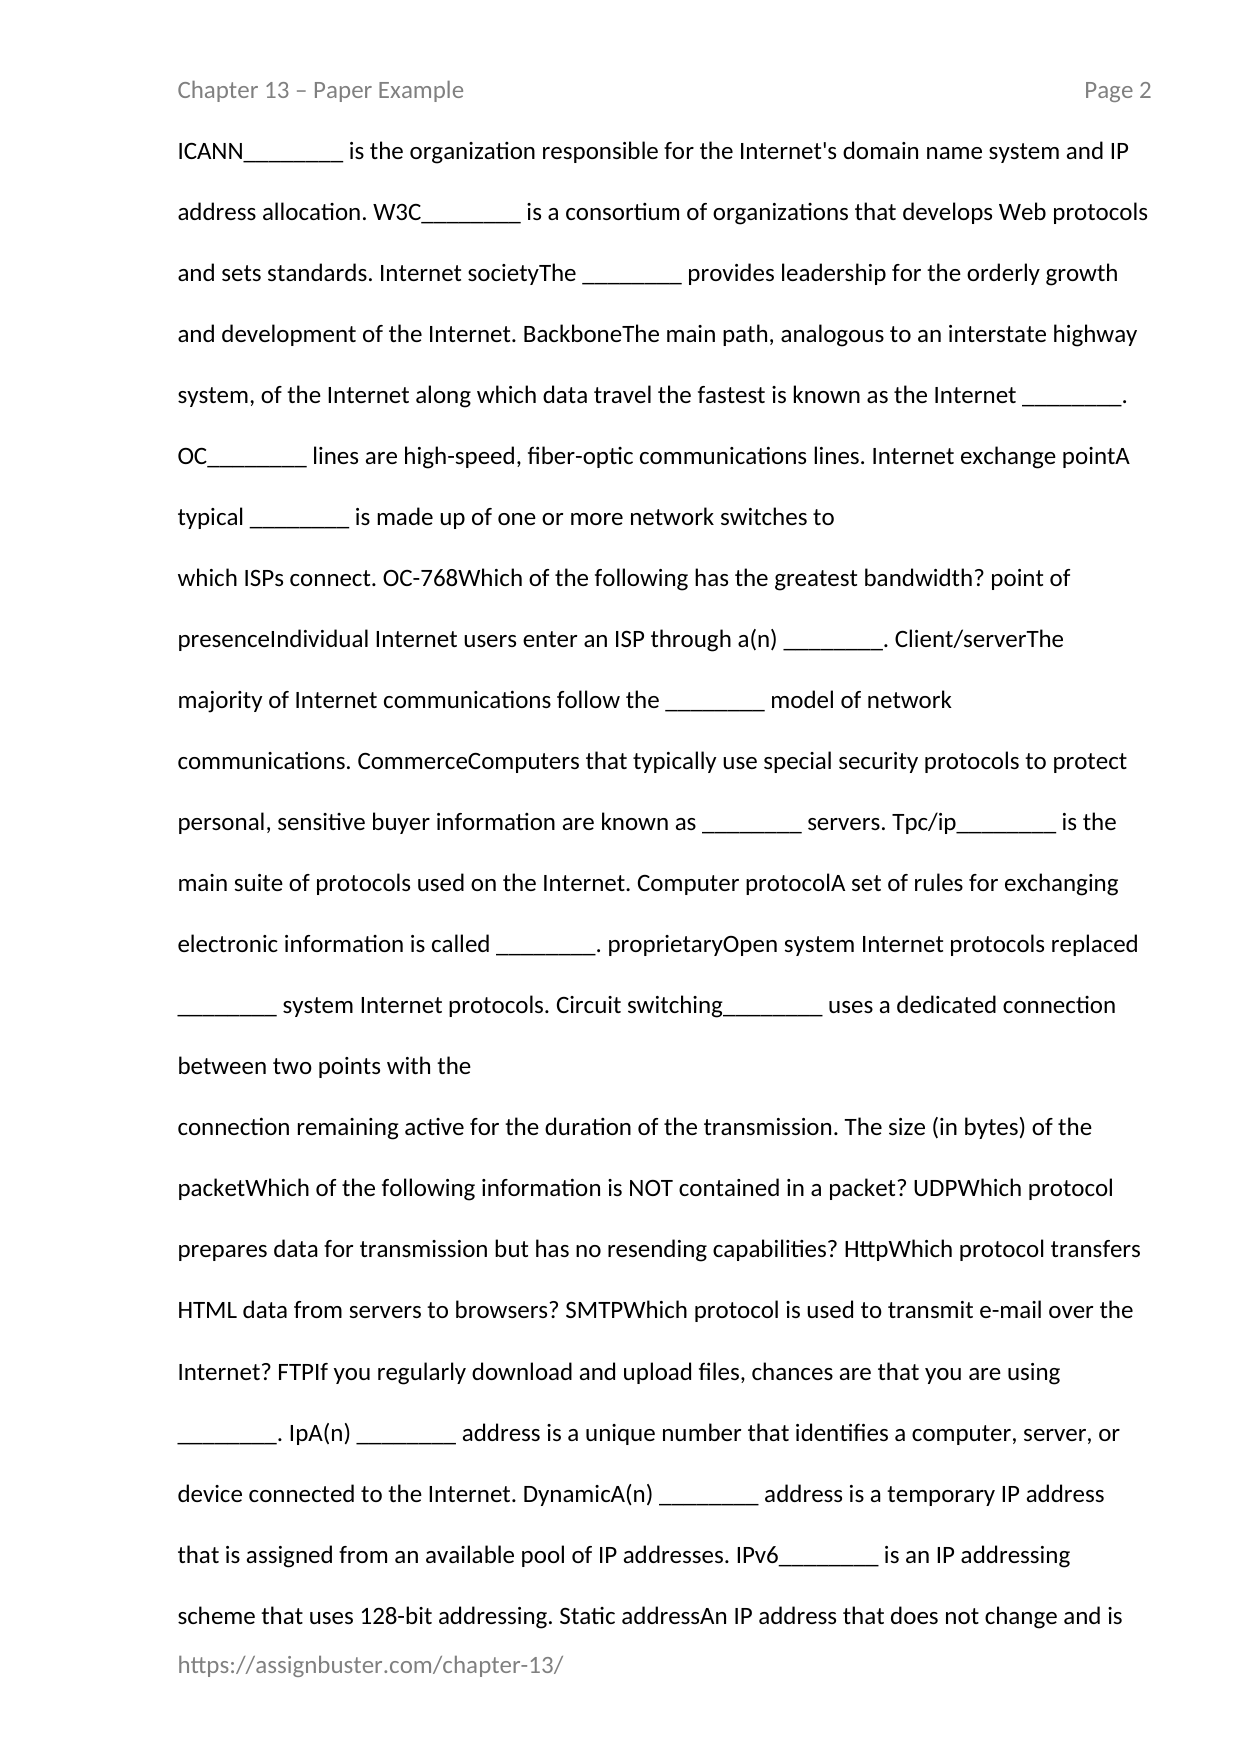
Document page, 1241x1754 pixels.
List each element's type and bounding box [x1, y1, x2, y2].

text [177, 135, 1152, 1630]
